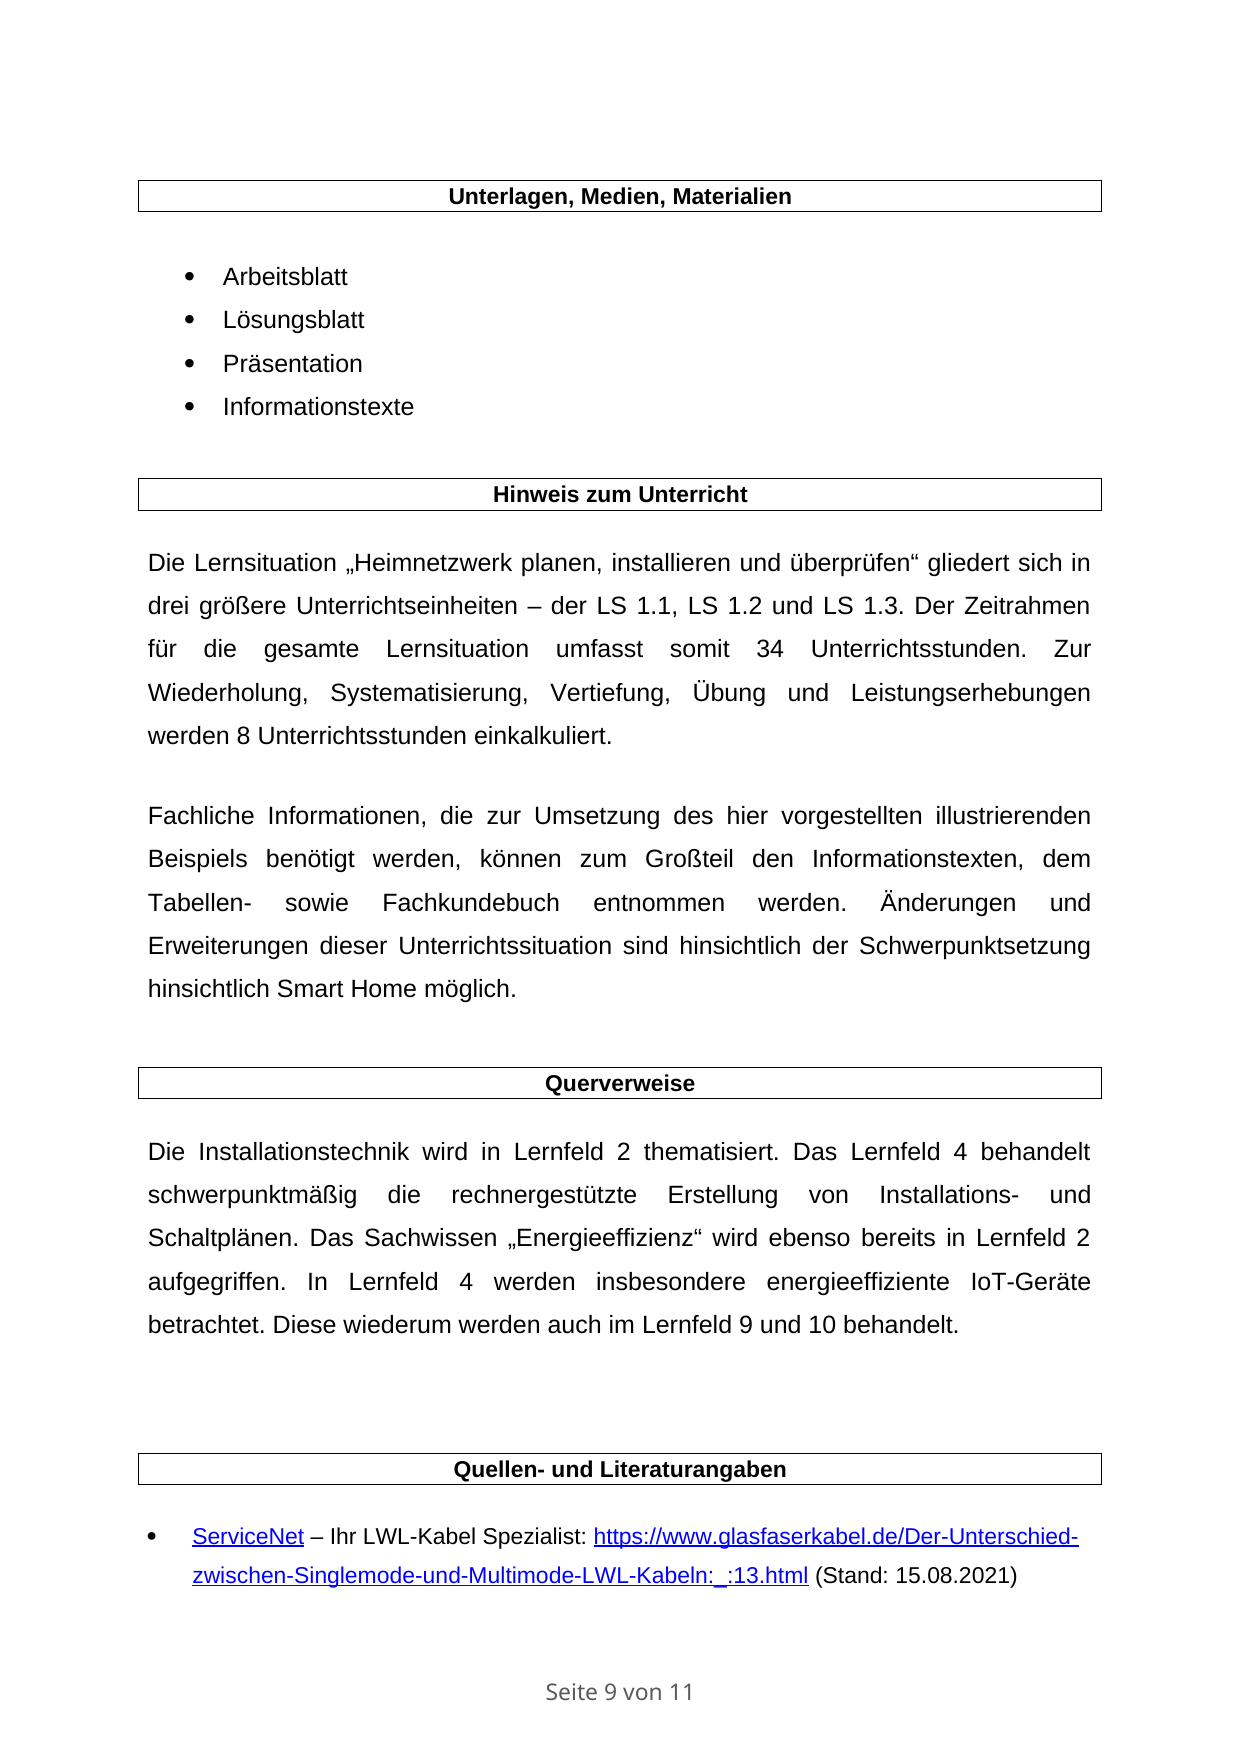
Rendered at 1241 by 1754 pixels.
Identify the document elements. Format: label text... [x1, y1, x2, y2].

list Arbeitsblatt [185, 262, 1092, 291]
text Die Installationstechnik wird in Lernfeld 2 thematisiert. Das Lernfeld 4 behandelt schwerpunktmäßig die rechnergestützte Erstellung von Installations- und Schaltplänen. Das Sachwissen „Energieeffizienz“ wird ebenso bereits in Lernfeld 2 aufgegriffen. In Lernfeld 4 werden insbesondere energieeffiziente IoT-Geräte betrachtet. Diese wiederum werden auch im Lernfeld 9 und 10 behandelt. [148, 1137, 1092, 1338]
subtitle Hinweis zum Unterricht [139, 479, 1101, 510]
list Lösungsblatt [185, 305, 1092, 334]
text Fachliche Informationen, die zur Umsetzung des hier vorgestellten illustrierenden Beispiels benötigt werden, können zum Großteil den Informationstexten, dem Tabellen- sowie Fachkundebuch entnommen werden. Änderungen und Erweiterungen dieser Unterrichtssituation sind hinsichtlich der Schwerpunktsetzung hinsichtlich Smart Home möglich. [148, 801, 1092, 1003]
list Präsentation [185, 348, 1092, 377]
list ServiceNet – Ihr LWL-Kabel Spezialist: https://www.glasfaserkabel.de/Der-Unterschied-zwischen-Singlemode-und-Multimode-LWL-Kabeln:_:13.html (Stand: 15.08.2021) [148, 1523, 1092, 1588]
text Die Lernsituation „Heimnetzwerk planen, installieren und überprüfen“ gliedert sich in drei größere Unterrichtseinheiten – der LS 1.1, LS 1.2 und LS 1.3. Der Zeitrahmen für die gesamte Lernsituation umfasst somit 34 Unterrichtsstunden. Zur Wiederholung, Systematisierung, Vertiefung, Übung und Leistungserhebungen werden 8 Unterrichtsstunden einkalkuliert. [148, 548, 1092, 749]
subtitle Unterlagen, Medien, Materialien [139, 181, 1101, 211]
text Querverweise [139, 1068, 1101, 1098]
subtitle Quellen- und Literaturangaben [139, 1454, 1101, 1484]
list Informationstexte [185, 392, 1092, 421]
